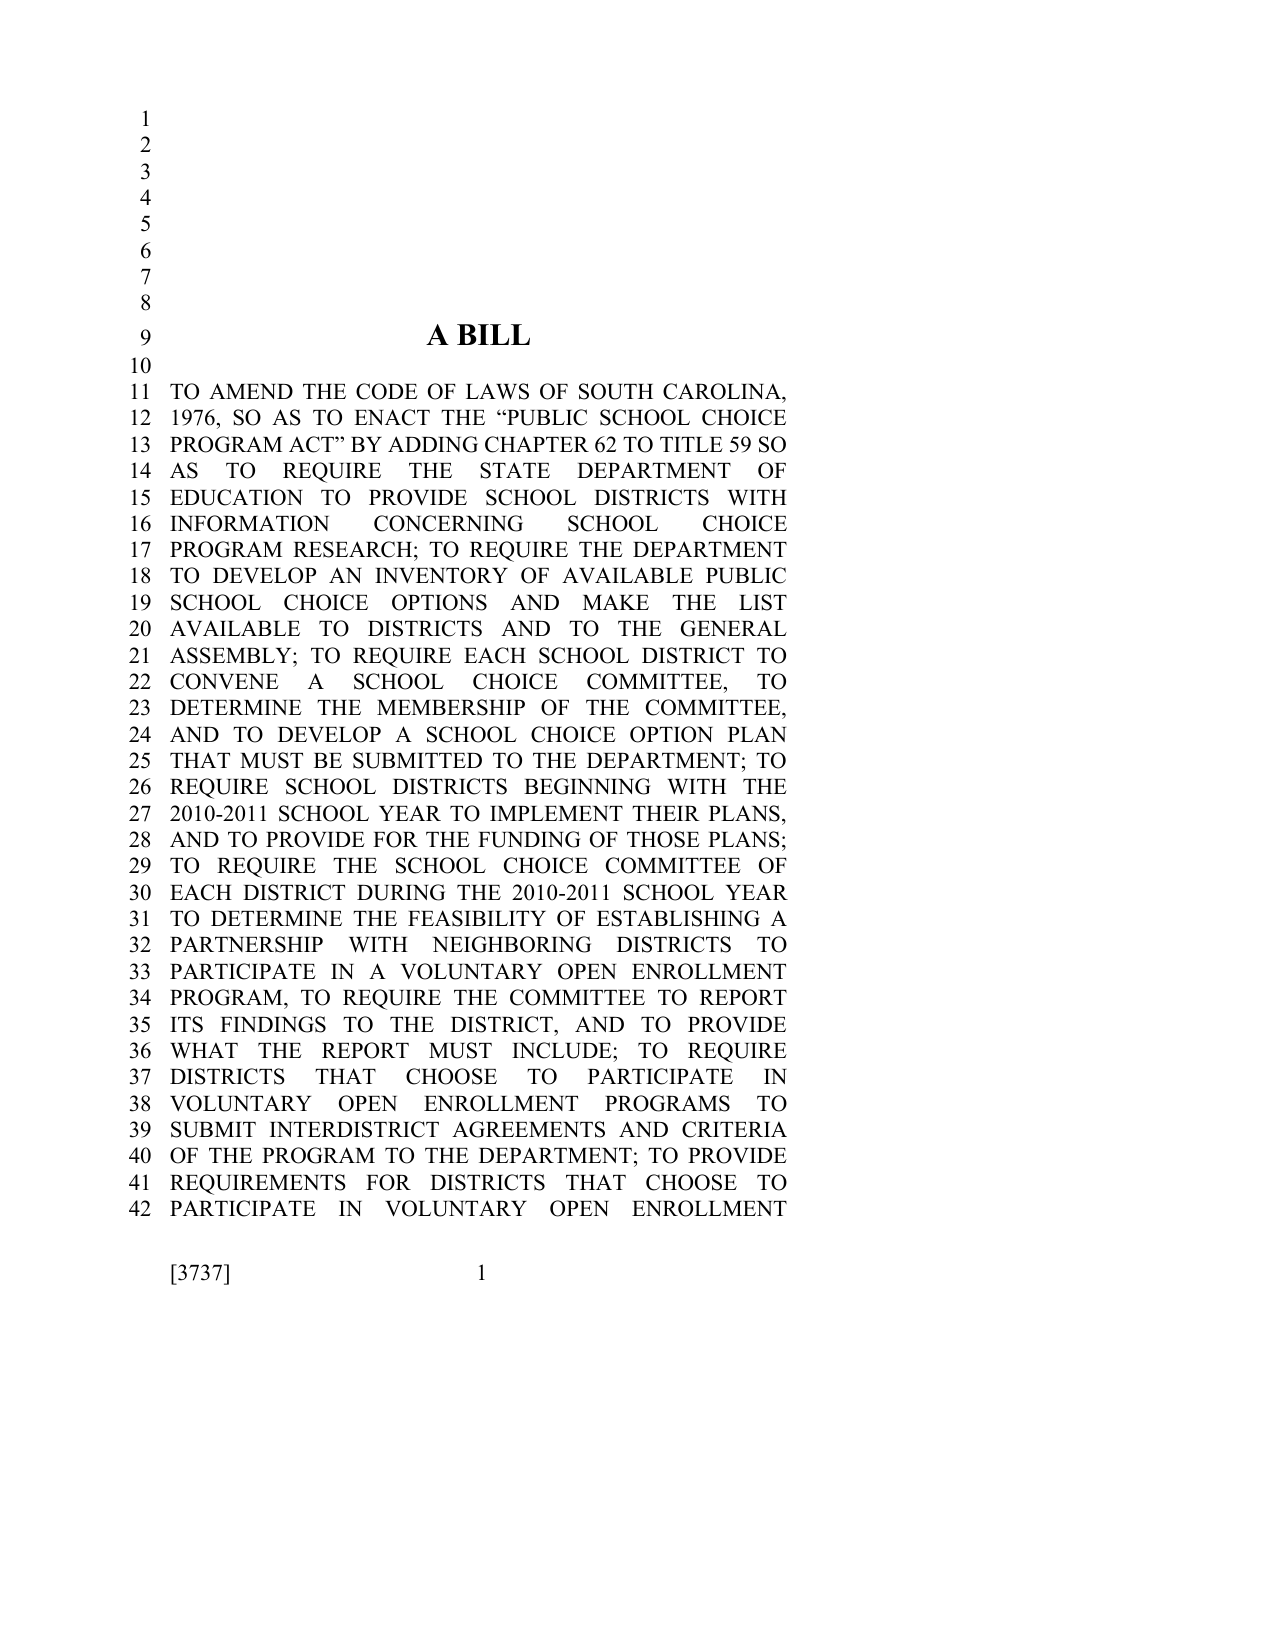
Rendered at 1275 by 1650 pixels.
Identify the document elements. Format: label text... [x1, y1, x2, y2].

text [169, 378, 787, 1221]
text A BILL [169, 316, 787, 352]
